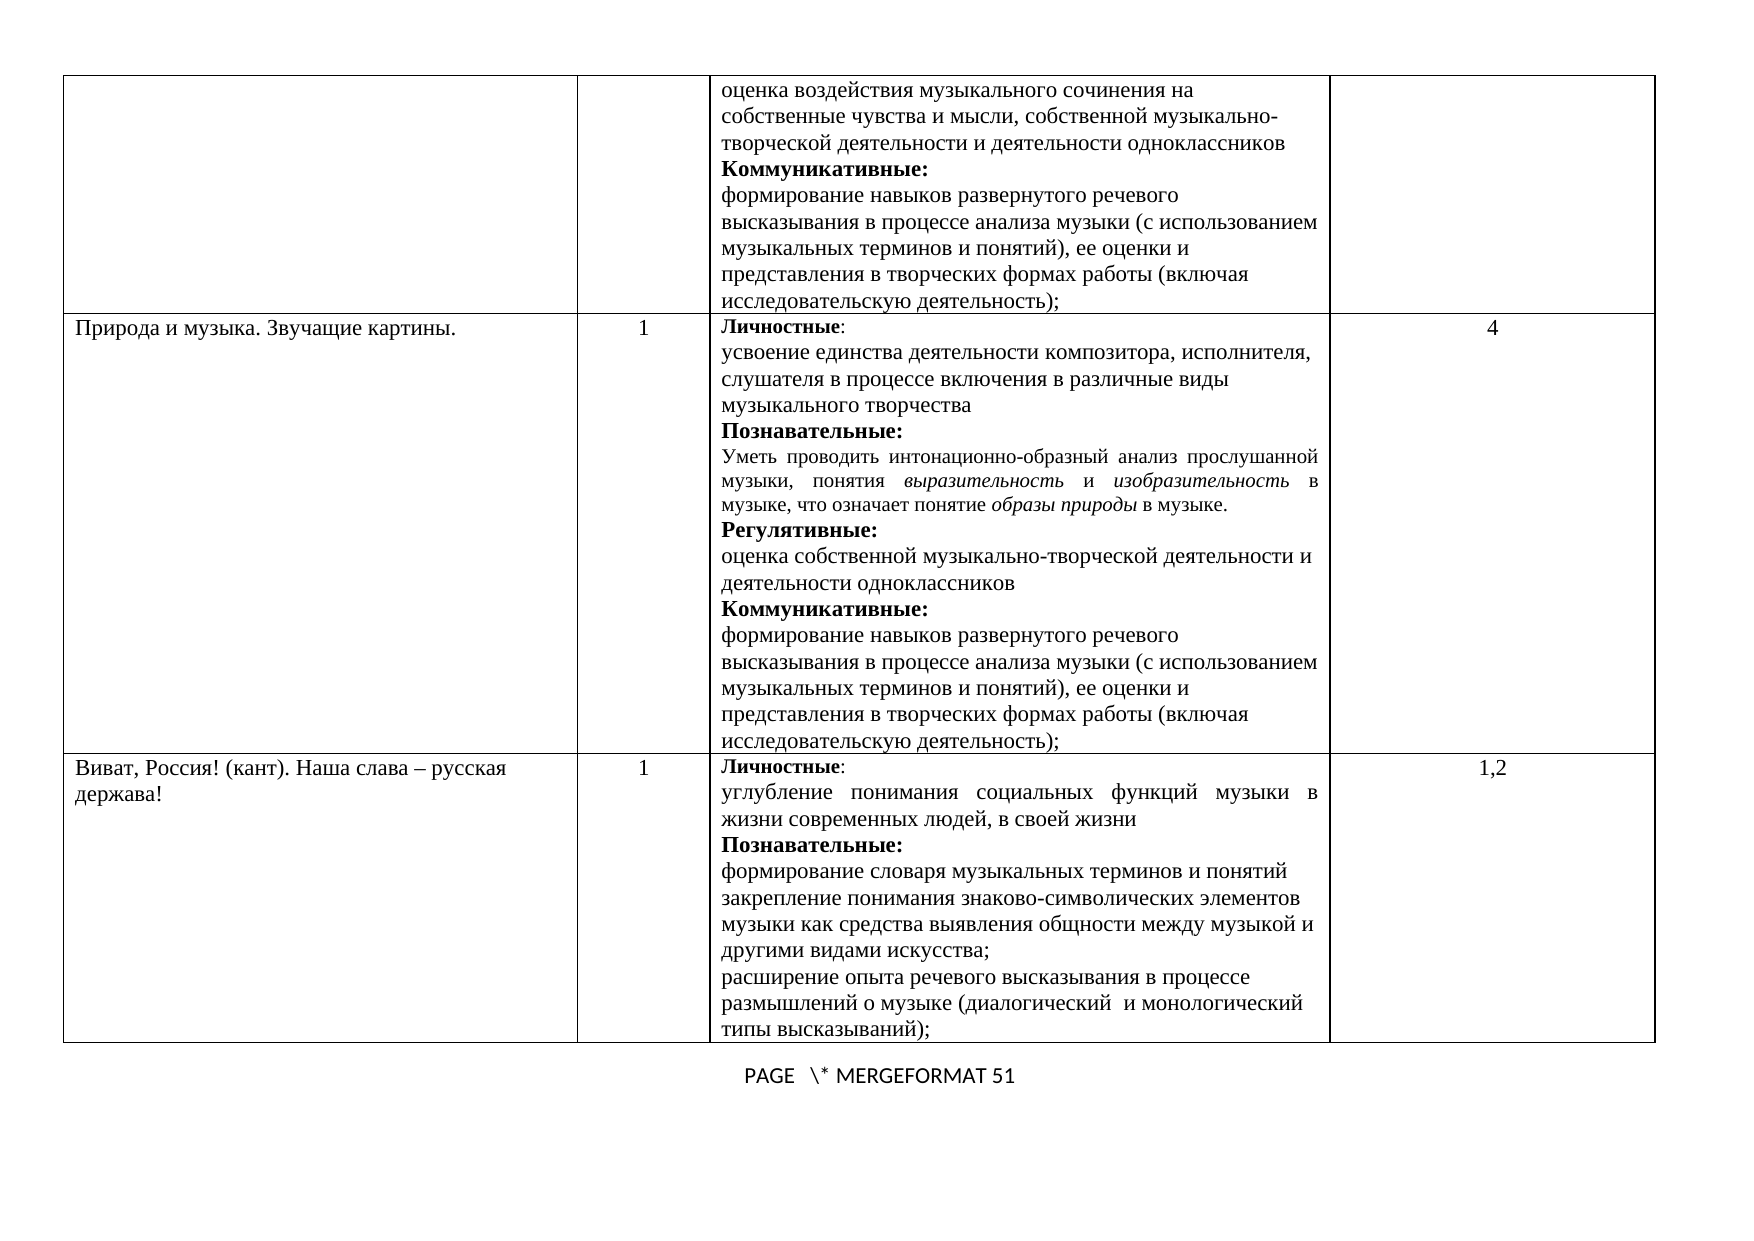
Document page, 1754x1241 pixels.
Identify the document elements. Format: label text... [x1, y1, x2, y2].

table_cell 1 [578, 754, 709, 1042]
table_cell 4 [1331, 314, 1654, 753]
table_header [64, 76, 577, 313]
table_header 4 [1331, 76, 1654, 313]
table_header 1 [578, 76, 709, 313]
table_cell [711, 754, 1329, 1042]
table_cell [64, 754, 577, 1042]
table_cell 1 [578, 314, 709, 753]
table_cell Природа и музыка. Звучащие картины. [64, 314, 577, 753]
table_cell Личностные: усвоение единства деятельности композитора, исполнителя, слушателя в процессе включения в различные виды музыкального творчества Познавательные: Уметь проводить интонационно-образный анализ прослушанной музыки, понятия выразительность и изобразительность в музыке, что означает понятие образы природы в музыке. Регулятивные: оценка собственной музыкально-творческой деятельности и деятельности одноклассников Коммуникативные: формирование навыков развернутого речевого высказывания в процессе анализа музыки (с использованием музыкальных терминов и понятий), ее оценки и представления в творческих формах работы (включая исследовательскую деятельность); [711, 314, 1329, 753]
table_cell 1,2 [1331, 754, 1654, 1042]
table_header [711, 76, 1329, 313]
